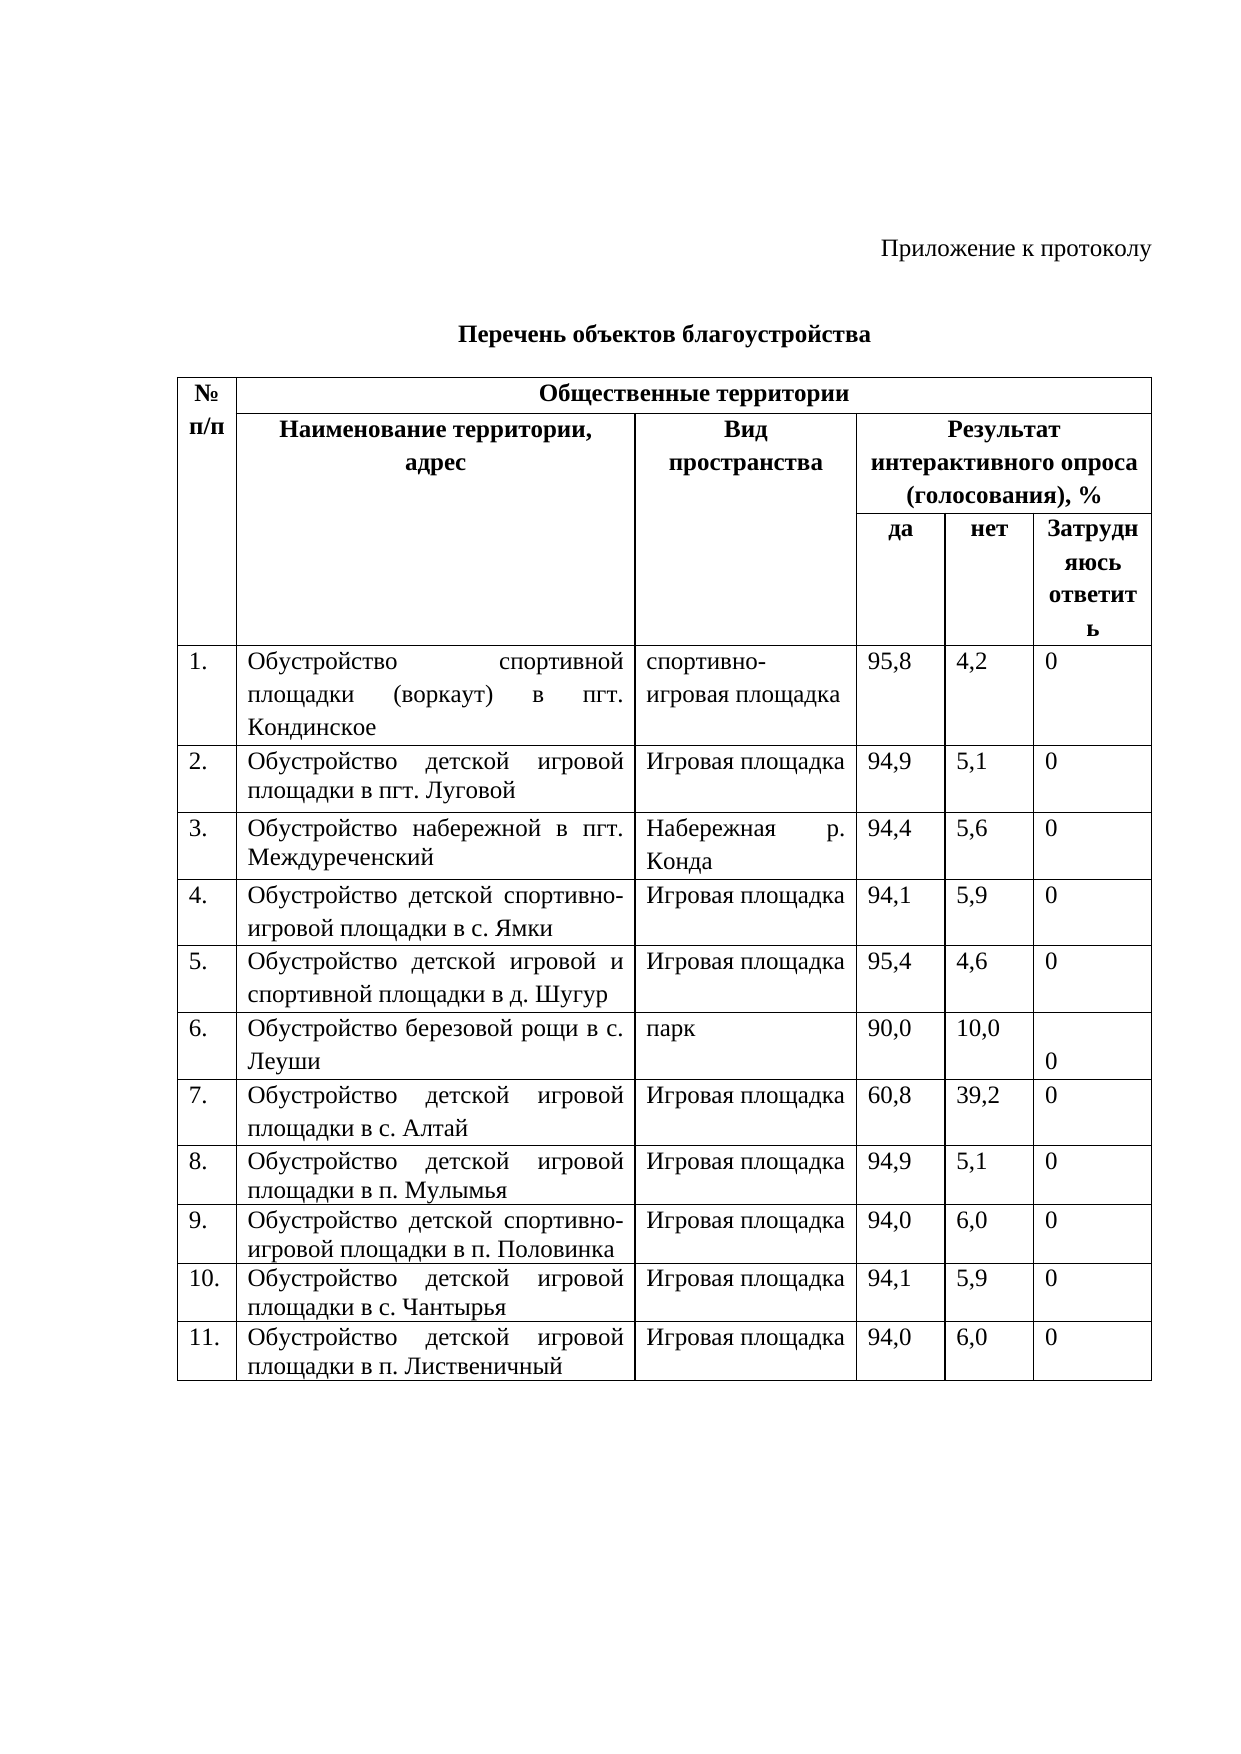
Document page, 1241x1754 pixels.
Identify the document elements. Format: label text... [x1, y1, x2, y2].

table_cell 94,1 [857, 1264, 944, 1321]
table_cell 5,1 [946, 1146, 1033, 1204]
table_cell Игровая площадка [636, 880, 856, 945]
table_cell 94,0 [857, 1205, 944, 1262]
table_cell нет [946, 514, 1033, 645]
text Перечень объектов благоустройства [177, 319, 1152, 348]
table_cell 0 [1034, 880, 1151, 945]
table_cell 9. [178, 1205, 236, 1262]
table_cell 4. [178, 880, 236, 945]
table_cell Игровая площадка [636, 1146, 856, 1204]
table_cell 7. [178, 1080, 236, 1145]
table_cell 94,1 [857, 880, 944, 945]
table_cell Игровая площадка [636, 1264, 856, 1321]
table_cell 0 [1034, 813, 1151, 879]
table_cell 2. [178, 746, 236, 812]
table_cell 5,9 [946, 1264, 1033, 1321]
table_cell Игровая площадка [636, 1322, 856, 1379]
table_cell 5,9 [946, 880, 1033, 945]
table_cell 4,2 [946, 646, 1033, 745]
table_cell 0 [1034, 1264, 1151, 1321]
table_cell 10,0 [946, 1013, 1033, 1079]
table_cell 6,0 [946, 1322, 1033, 1379]
table_cell 3. [178, 813, 236, 879]
text Приложение к протоколу [177, 233, 1152, 262]
table_cell 0 [1034, 1080, 1151, 1145]
table_cell Обустройство детской игровой площадки в с. Чантырья [237, 1264, 634, 1321]
table_cell 6,0 [946, 1205, 1033, 1262]
table_cell Обустройство детской игровой площадки в с. Алтай [237, 1080, 634, 1145]
table_cell 95,8 [857, 646, 944, 745]
table_cell 8. [178, 1146, 236, 1204]
table_cell Обустройство детской игровой площадки в п. Мулымья [237, 1146, 634, 1204]
table_cell Обустройство детской игровой площадки в пгт. Луговой [237, 746, 634, 812]
table_cell Обустройство детской спортивно-игровой площадки в с. Ямки [237, 880, 634, 945]
table_cell 90,0 [857, 1013, 944, 1079]
table_cell 0 [1034, 746, 1151, 812]
table_cell Обустройство березовой рощи в с. Леуши [237, 1013, 634, 1079]
table_cell 0 [1034, 946, 1151, 1012]
table_cell 5,1 [946, 746, 1033, 812]
table_header № п/п [178, 378, 236, 645]
table_cell 6. [178, 1013, 236, 1079]
table_header Общественные территории [237, 378, 1151, 413]
table_cell Игровая площадка [636, 746, 856, 812]
table_cell 95,4 [857, 946, 944, 1012]
table_cell 0 [1034, 1013, 1151, 1079]
table_cell 60,8 [857, 1080, 944, 1145]
table_cell Затрудняюсь ответить [1034, 514, 1151, 645]
table_cell 39,2 [946, 1080, 1033, 1145]
table_cell Обустройство спортивной площадки (воркаут) в пгт. Кондинское [237, 646, 634, 745]
table_cell да [857, 514, 944, 645]
table_cell 0 [1034, 1205, 1151, 1262]
table_cell 0 [1034, 1146, 1151, 1204]
table_cell Обустройство набережной в пгт. Междуреченский [237, 813, 634, 879]
table_cell 1. [178, 646, 236, 745]
table_cell Наименование территории, адрес [237, 414, 634, 645]
table_cell 4,6 [946, 946, 1033, 1012]
table_cell 5,6 [946, 813, 1033, 879]
table_cell Игровая площадка [636, 1205, 856, 1262]
table_cell 94,0 [857, 1322, 944, 1379]
table_cell 0 [1034, 646, 1151, 745]
table_cell спортивно-игровая площадка [636, 646, 856, 745]
table_cell Вид пространства [636, 414, 856, 645]
table_cell Игровая площадка [636, 946, 856, 1012]
table_cell Игровая площадка [636, 1080, 856, 1145]
table_cell Обустройство детской спортивно-игровой площадки в п. Половинка [237, 1205, 634, 1262]
table_cell 10. [178, 1264, 236, 1321]
table_cell 94,9 [857, 1146, 944, 1204]
table_cell 94,4 [857, 813, 944, 879]
table_cell парк [636, 1013, 856, 1079]
table_cell 5. [178, 946, 236, 1012]
table_cell 0 [1034, 1322, 1151, 1379]
table_cell Набережная р. Конда [636, 813, 856, 879]
table_cell 11. [178, 1322, 236, 1379]
table_cell Обустройство детской игровой и спортивной площадки в д. Шугур [237, 946, 634, 1012]
table_cell Обустройство детской игровой площадки в п. Лиственичный [237, 1322, 634, 1379]
table_cell 94,9 [857, 746, 944, 812]
table_cell Результат интерактивного опроса (голосования), % [857, 414, 1151, 512]
